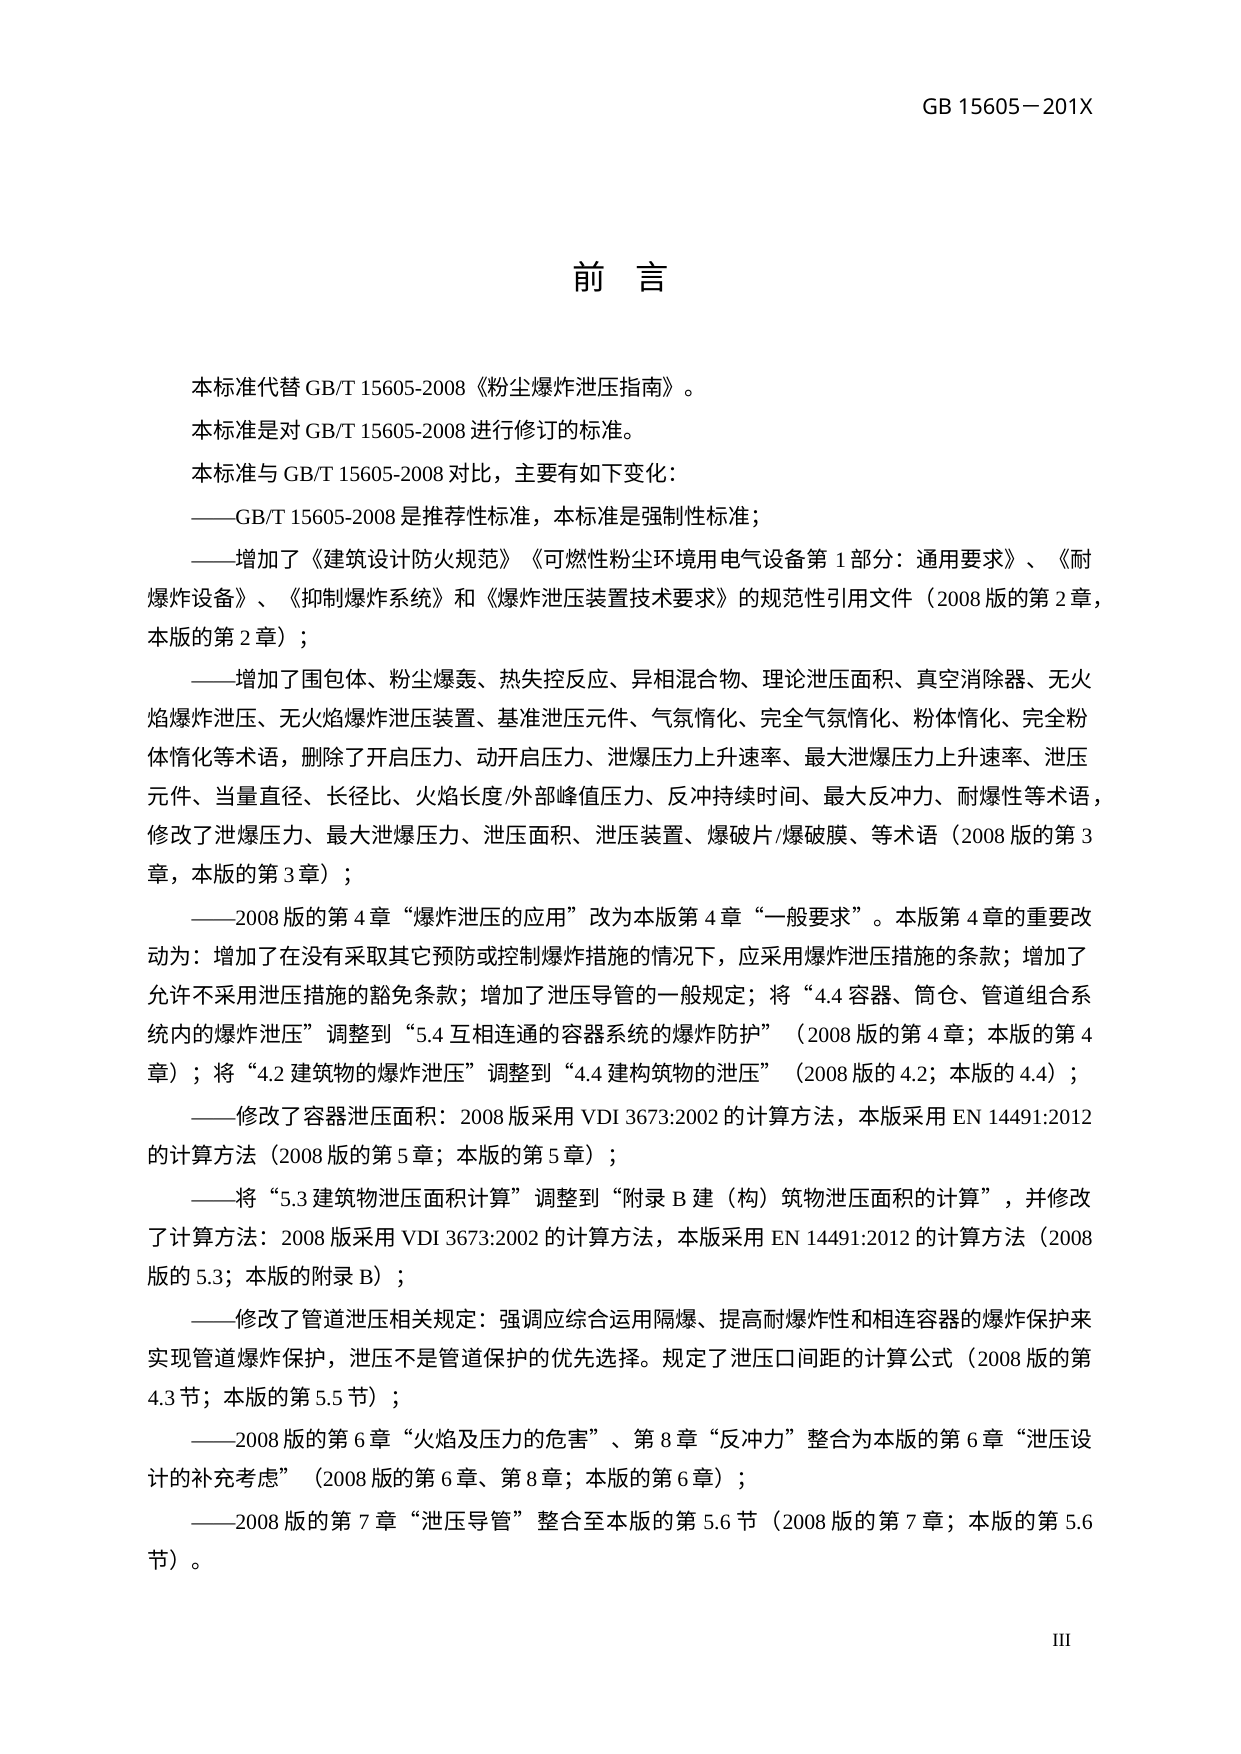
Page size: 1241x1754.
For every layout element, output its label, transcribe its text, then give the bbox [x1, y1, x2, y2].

text ——增加了《建筑设计防火规范》《可燃性粉尘环境用电气设备第1部分：通用要求》、《耐爆炸设备》、《抑制爆炸系统》和《爆炸泄压装置技术要求》的规范性引用文件（2008版的第2章，本版的第2章）； [148, 541, 1092, 652]
text ——2008版的第4章“爆炸泄压的应用”改为本版第4章“一般要求”。本版第4章的重要改动为：增加了在没有采取其它预防或控制爆炸措施的情况下，应采用爆炸泄压措施的条款；增加了允许不采用泄压措施的豁免条款；增加了泄压导管的一般规定；将“4.4 容器、筒仓、管道组合系统内的爆炸泄压”调整到“5.4 互相连通的容器系统的爆炸防护”（2008版的第4章；本版的第4章）；将“4.2 建筑物的爆炸泄压”调整到“4.4 建构筑物的泄压”（2008版的4.2；本版的4.4）； [148, 900, 1092, 1088]
text 本标准代替GB/T 15605-2008《粉尘爆炸泄压指南》。 [148, 369, 1092, 402]
text 本标准是对GB/T 15605-2008进行修订的标准。 [148, 412, 1092, 445]
text ——2008版的第6章“火焰及压力的危害”、第8章“反冲力”整合为本版的第6章“泄压设计的补充考虑”（2008版的第6章、第8章；本版的第6章）； [148, 1422, 1092, 1493]
text ——增加了围包体、粉尘爆轰、热失控反应、异相混合物、理论泄压面积、真空消除器、无火焰爆炸泄压、无火焰爆炸泄压装置、基准泄压元件、气氛惰化、完全气氛惰化、粉体惰化、完全粉体惰化等术语，删除了开启压力、动开启压力、泄爆压力上升速率、最大泄爆压力上升速率、泄压元件、当量直径、长径比、火焰长度/外部峰值压力、反冲持续时间、最大反冲力、耐爆性等术语，修改了泄爆压力、最大泄爆压力、泄压面积、泄压装置、爆破片/爆破膜、等术语（2008版的第3章，本版的第3章）； [148, 662, 1092, 889]
text 前 言 [148, 251, 1092, 299]
text 本标准与GB/T 15605-2008对比，主要有如下变化： [148, 455, 1092, 488]
text ——GB/T 15605-2008是推荐性标准，本标准是强制性标准； [148, 498, 1092, 531]
text ——将“5.3建筑物泄压面积计算”调整到“附录B 建（构）筑物泄压面积的计算”，并修改了计算方法：2008版采用VDI 3673:2002的计算方法，本版采用EN 14491:2012的计算方法（2008版的5.3；本版的附录B）； [148, 1180, 1092, 1291]
text ——修改了管道泄压相关规定：强调应综合运用隔爆、提高耐爆炸性和相连容器的爆炸保护来实现管道爆炸保护，泄压不是管道保护的优先选择。规定了泄压口间距的计算公式（2008版的第4.3节；本版的第5.5节）； [148, 1301, 1092, 1412]
text ——2008版的第7章“泄压导管”整合至本版的第5.6节（2008版的第7章；本版的第5.6节）。 [148, 1504, 1092, 1575]
text ——修改了容器泄压面积：2008版采用VDI 3673:2002的计算方法，本版采用EN 14491:2012的计算方法（2008版的第5章；本版的第5章）； [148, 1098, 1092, 1170]
